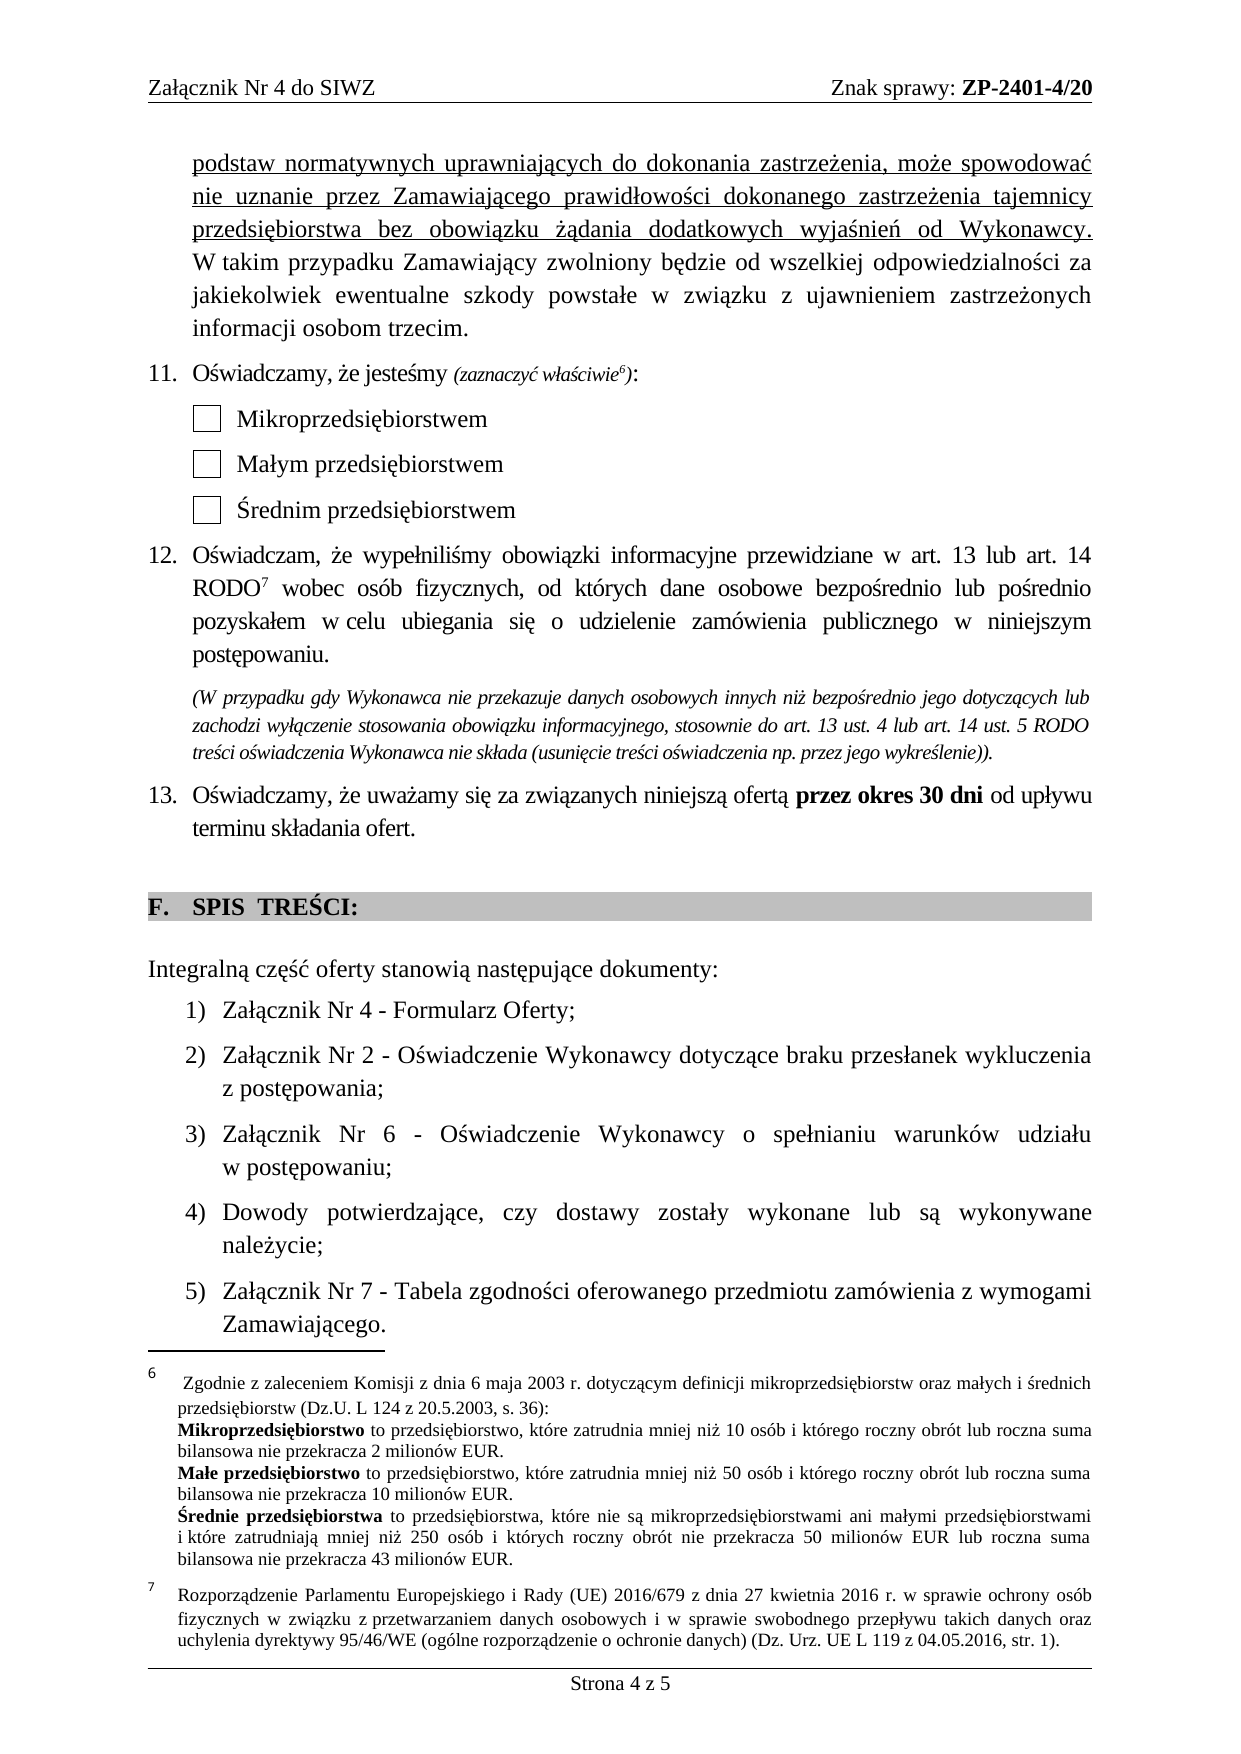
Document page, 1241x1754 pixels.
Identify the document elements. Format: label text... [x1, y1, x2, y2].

list Oświadczamy, że uważamy się za związanych niniejszą ofertą przez okres 30 dni od upływu terminu składania ofert. [148, 780, 1092, 842]
list Dowody potwierdzające, czy dostawy zostały wykonane lub są wykonywane należycie; [185, 1197, 1092, 1259]
list Załącznik Nr 2 - Oświadczenie Wykonawcy dotyczące braku przesłanek wykluczenia z postępowania; [185, 1040, 1092, 1102]
text (W przypadku gdy Wykonawca nie przekazuje danych osobowych innych niż bezpośrednio jego dotyczących lub zachodzi wyłączenie stosowania obowiązku informacyjnego, stosownie do art. 13 ust. 4 lub art. 14 ust. 5 RODO treści oświadczenia Wykonawca nie składa (usunięcie treści oświadczenia np. przez jego wykreślenie)). [192, 685, 1092, 764]
list Załącznik Nr 7 - Tabela zgodności oferowanego przedmiotu zamówienia z wymogami Zamawiającego. [185, 1276, 1092, 1338]
list Załącznik Nr 4 - Formularz Oferty; [185, 995, 1092, 1024]
list Oświadczam, że wypełniliśmy obowiązki informacyjne przewidziane w art. 13 lub art. 14 RODO wobec osób fizycznych, od których dane osobowe bezpośrednio lub pośrednio pozyskałem w celu ubiegania się o udzielenie zamówienia publicznego w niniejszym postępowaniu. [148, 540, 1092, 668]
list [148, 148, 1092, 342]
text Mikroprzedsiębiorstwem [192, 404, 1092, 433]
list Załącznik Nr 6 - Oświadczenie Wykonawcy o spełnianiu warunków udziału w postępowaniu; [185, 1119, 1092, 1181]
list Oświadczamy, że jesteśmy (zaznaczyć właściwie): [148, 358, 1092, 387]
text Średnim przedsiębiorstwem [192, 495, 1092, 524]
text Integralną część oferty stanowią następujące dokumenty: [148, 954, 1092, 982]
text Małym przedsiębiorstwem [192, 449, 1092, 478]
list SPIS TREŚCI: [148, 892, 1092, 921]
